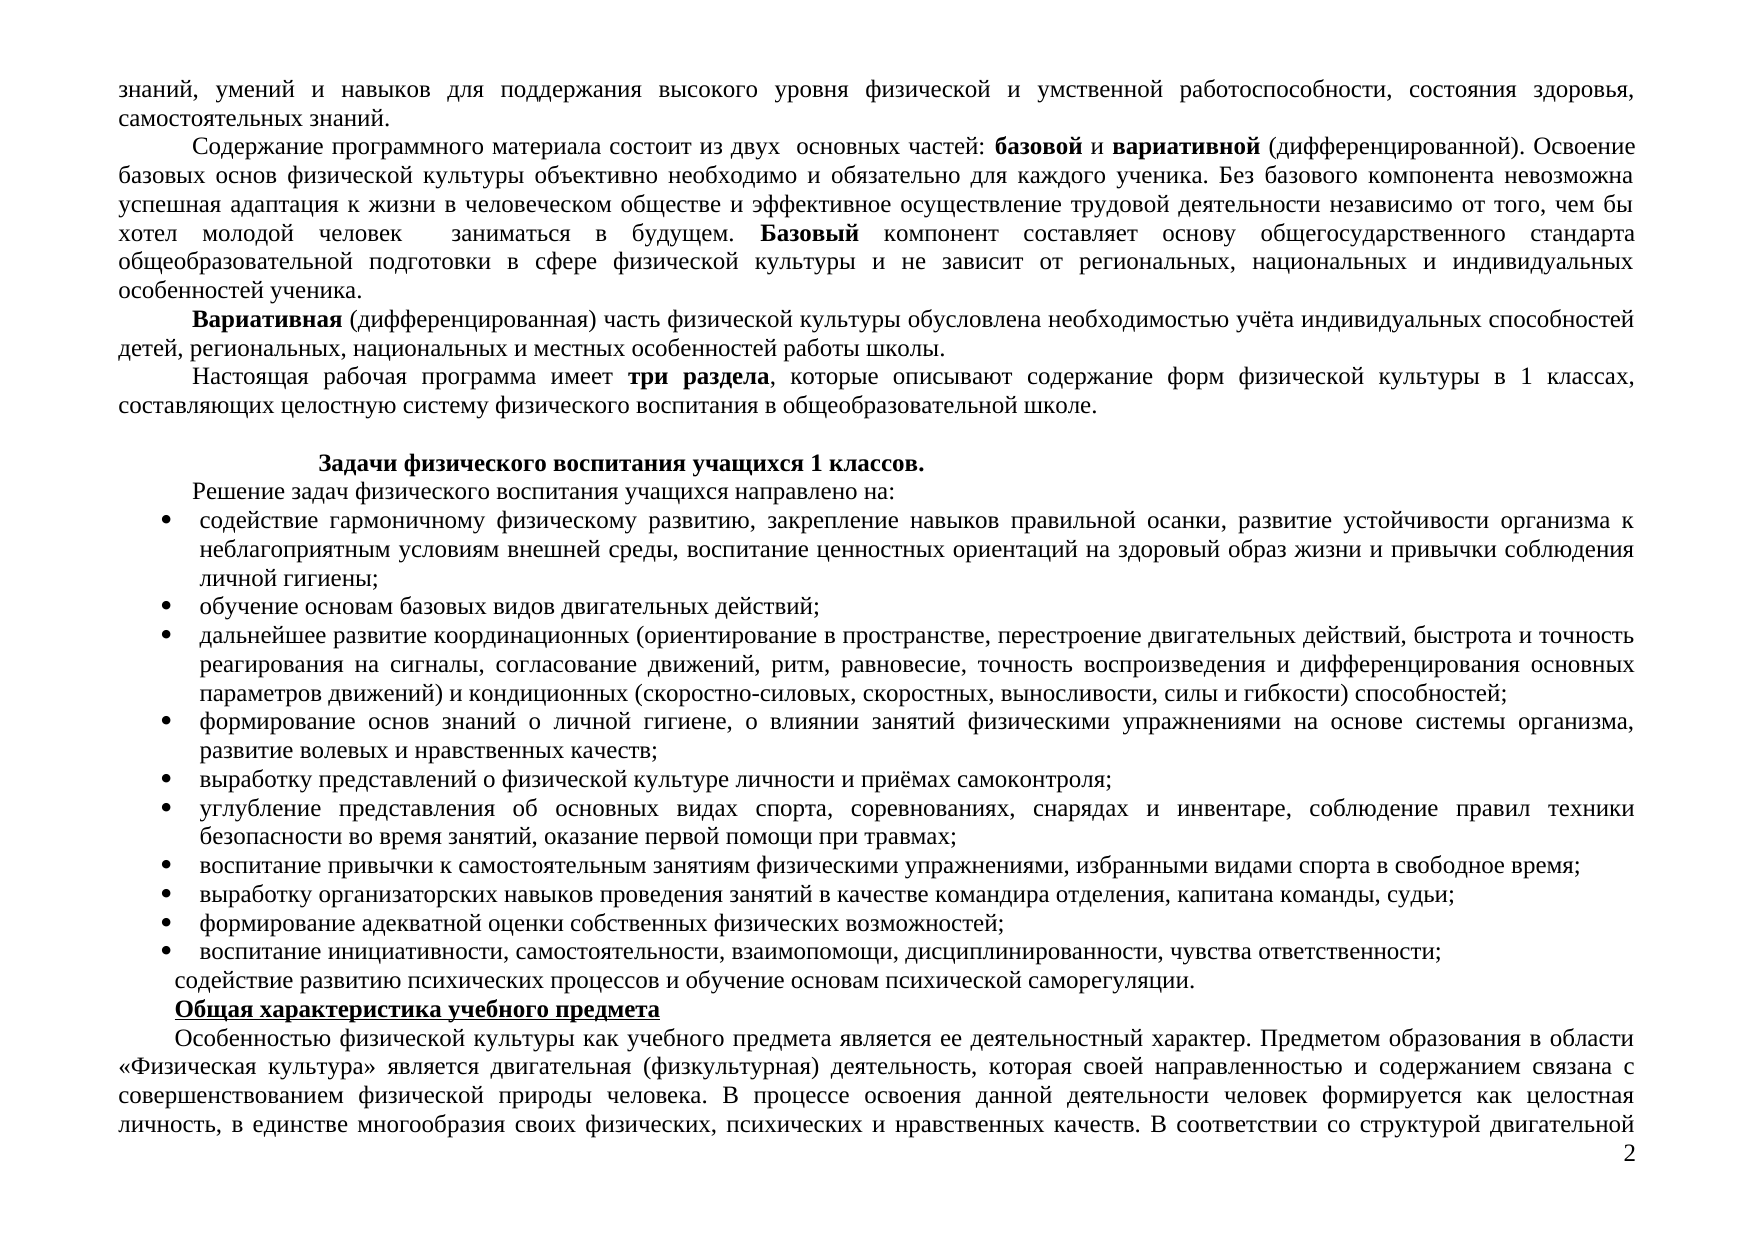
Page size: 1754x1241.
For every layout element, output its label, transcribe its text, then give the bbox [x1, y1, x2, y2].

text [118, 1023, 1636, 1138]
text Задачи физического воспитания учащихся 1 классов. [118, 448, 1636, 476]
text Решение задач физического воспитания учащихся направлено на: [118, 476, 1636, 505]
list выработку представлений о физической культуре личности и приёмах самоконтроля; [162, 764, 1636, 793]
list выработку организаторских навыков проведения занятий в качестве командира отделения, капитана команды, судьи; [162, 879, 1636, 908]
text Общая характеристика учебного предмета [118, 994, 1636, 1023]
text Содержание программного материала состоит из двух основных частей: базовой и вариативной (дифференцированной). Освоение базовых основ физической культуры объективно необходимо и обязательно для каждого ученика. Без базового компонента невозможна успешная адаптация к жизни в человеческом обществе и эффективное осуществление трудовой деятельности независимо от того, чем бы хотел молодой человек заниматься в будущем. Базовый компонент составляет основу общегосударственного стандарта общеобразовательной подготовки в сфере физической культуры и не зависит от региональных, национальных и индивидуальных особенностей ученика. [118, 131, 1636, 304]
text содействие развитию психических процессов и обучение основам психической саморегуляции. [118, 965, 1636, 994]
list обучение основам базовых видов двигательных действий; [162, 591, 1636, 620]
list формирование основ знаний о личной гигиене, о влиянии занятий физическими упражнениями на основе системы организма, развитие волевых и нравственных качеств; [162, 706, 1636, 764]
text Вариативная (дифференцированная) часть физической культуры обусловлена необходимостью учёта индивидуальных способностей детей, региональных, национальных и местных особенностей работы школы. [118, 304, 1636, 361]
list воспитание инициативности, самостоятельности, взаимопомощи, дисциплинированности, чувства ответственности; [162, 936, 1636, 965]
list содействие гармоничному физическому развитию, закрепление навыков правильной осанки, развитие устойчивости организма к неблагоприятным условиям внешней среды, воспитание ценностных ориентаций на здоровый образ жизни и привычки соблюдения личной гигиены; [162, 505, 1636, 591]
list дальнейшее развитие координационных (ориентирование в пространстве, перестроение двигательных действий, быстрота и точность реагирования на сигналы, согласование движений, ритм, равновесие, точность воспроизведения и дифференцирования основных параметров движений) и кондиционных (скоростно-силовых, скоростных, выносливости, силы и гибкости) способностей; [162, 620, 1636, 706]
text Настоящая рабочая программа имеет три раздела, которые описывают содержание форм физической культуры в 1 классах, составляющих целостную систему физического воспитания в общеобразовательной школе. [118, 361, 1636, 419]
list углубление представления об основных видах спорта, соревнованиях, снарядах и инвентаре, соблюдение правил техники безопасности во время занятий, оказание первой помощи при травмах; [162, 793, 1636, 850]
list воспитание привычки к самостоятельным занятиям физическими упражнениями, избранными видами спорта в свободное время; [162, 850, 1636, 879]
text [118, 74, 1636, 131]
list формирование адекватной оценки собственных физических возможностей; [162, 908, 1636, 936]
